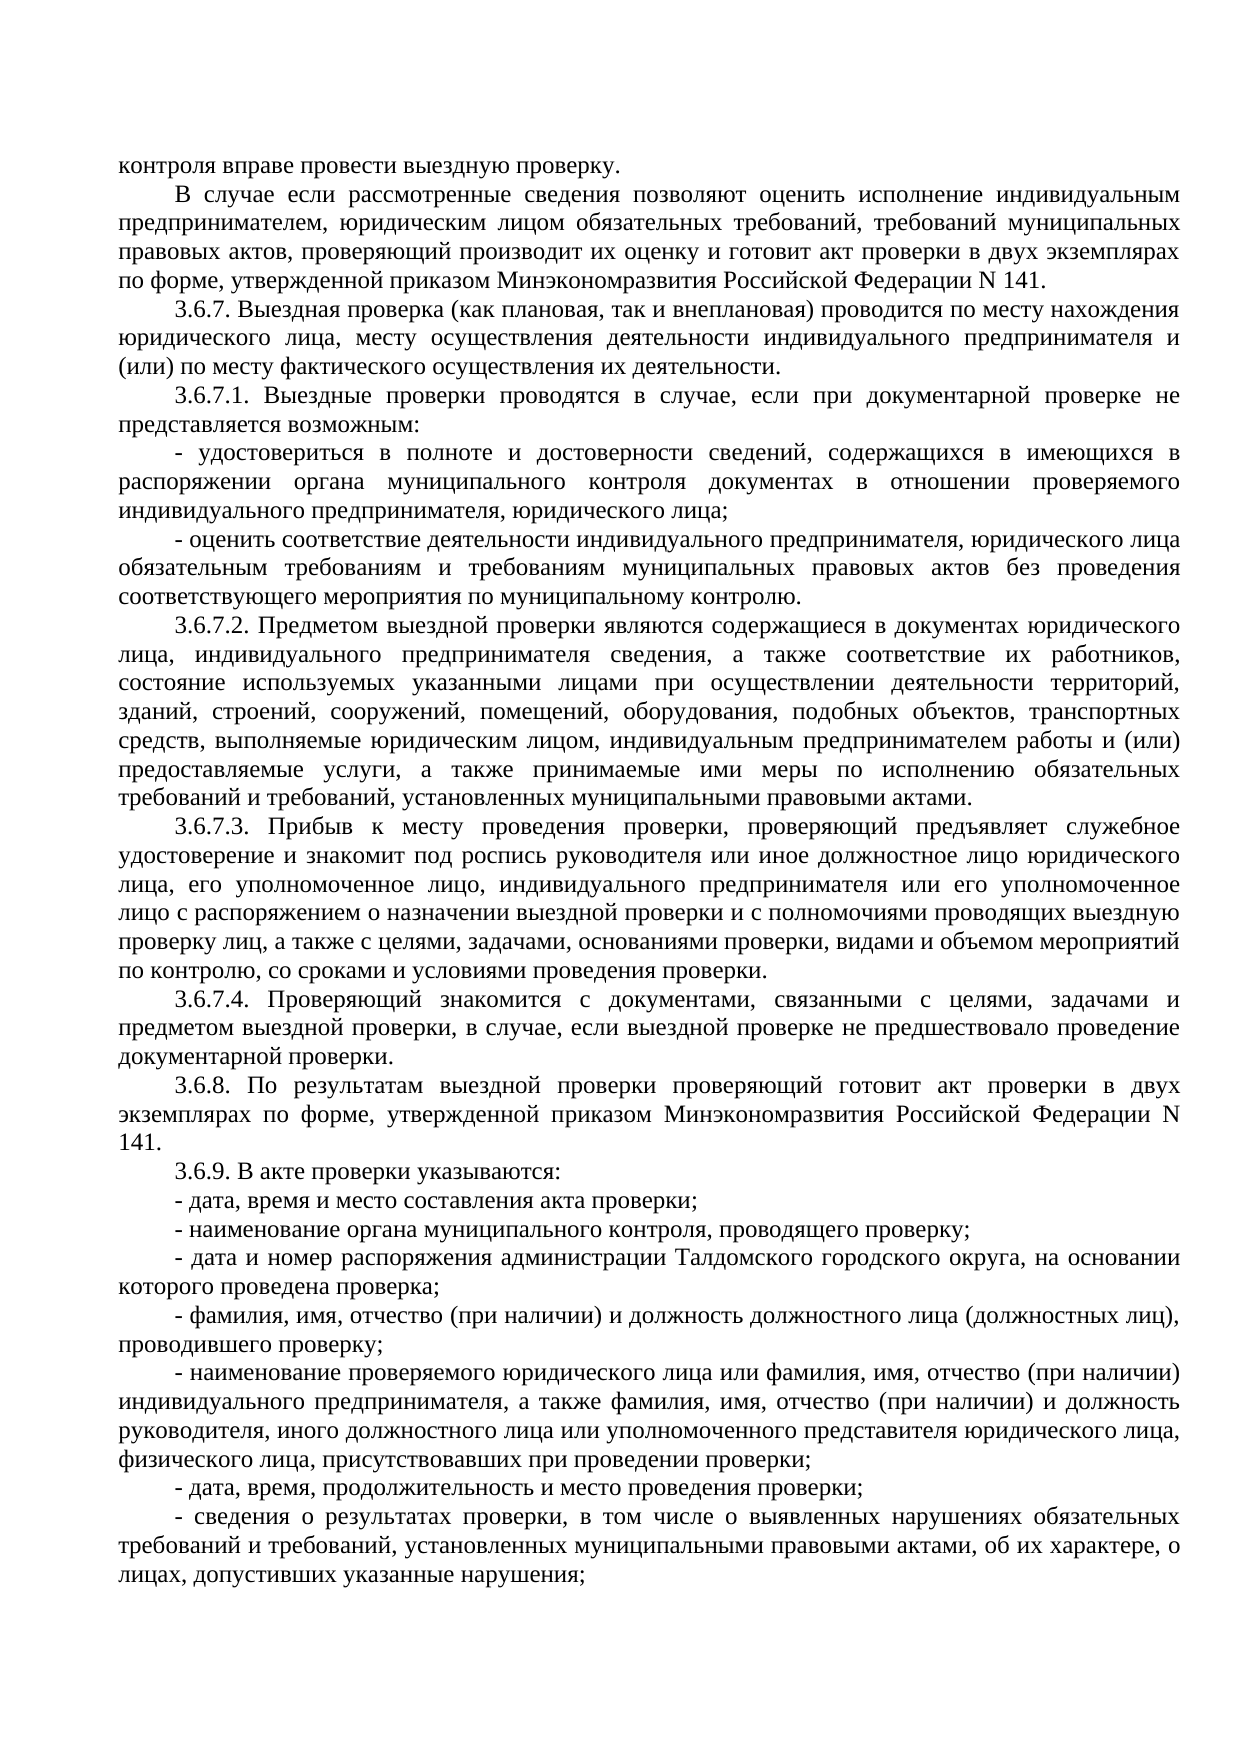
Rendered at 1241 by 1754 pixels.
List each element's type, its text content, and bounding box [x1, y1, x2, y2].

text 3.6.7.1. Выездные проверки проводятся в случае, если при документарной проверке не представляется возможным: [118, 380, 1181, 437]
text 3.6.8. По результатам выездной проверки проверяющий готовит акт проверки в двух экземплярах по форме, утвержденной приказом Минэкономразвития Российской Федерации N 141. [118, 1070, 1181, 1156]
text - удостовериться в полноте и достоверности сведений, содержащихся в имеющихся в распоряжении органа муниципального контроля документах в отношении проверяемого индивидуального предпринимателя, юридического лица; [118, 437, 1181, 524]
text В случае если рассмотренные сведения позволяют оценить исполнение индивидуальным предпринимателем, юридическим лицом обязательных требований, требований муниципальных правовых актов, проверяющий производит их оценку и готовит акт проверки в двух экземплярах по форме, утвержденной приказом Минэкономразвития Российской Федерации N 141. [118, 179, 1181, 294]
text - наименование проверяемого юридического лица или фамилия, имя, отчество (при наличии) индивидуального предпринимателя, а также фамилия, имя, отчество (при наличии) и должность руководителя, иного должностного лица или уполномоченного представителя юридического лица, физического лица, присутствовавших при проведении проверки; [118, 1357, 1181, 1472]
text - дата, время и место составления акта проверки; [118, 1185, 1181, 1214]
text - сведения о результатах проверки, в том числе о выявленных нарушениях обязательных требований и требований, установленных муниципальными правовыми актами, об их характере, о лицах, допустивших указанные нарушения; [118, 1501, 1181, 1587]
text - дата, время, продолжительность и место проведения проверки; [118, 1472, 1181, 1501]
text 3.6.7. Выездная проверка (как плановая, так и внеплановая) проводится по месту нахождения юридического лица, месту осуществления деятельности индивидуального предпринимателя и (или) по месту фактического осуществления их деятельности. [118, 294, 1181, 380]
text - дата и номер распоряжения администрации Талдомского городского округа, на основании которого проведена проверка; [118, 1242, 1181, 1300]
text - наименование органа муниципального контроля, проводящего проверку; [118, 1214, 1181, 1242]
text 3.6.7.4. Проверяющий знакомится с документами, связанными с целями, задачами и предметом выездной проверки, в случае, если выездной проверке не предшествовало проведение документарной проверки. [118, 984, 1181, 1070]
text - фамилия, имя, отчество (при наличии) и должность должностного лица (должностных лиц), проводившего проверку; [118, 1300, 1181, 1357]
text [118, 150, 1181, 179]
text - оценить соответствие деятельности индивидуального предпринимателя, юридического лица обязательным требованиям и требованиям муниципальных правовых актов без проведения соответствующего мероприятия по муниципальному контролю. [118, 524, 1181, 610]
text 3.6.9. В акте проверки указываются: [118, 1156, 1181, 1185]
text 3.6.7.2. Предметом выездной проверки являются содержащиеся в документах юридического лица, индивидуального предпринимателя сведения, а также соответствие их работников, состояние используемых указанными лицами при осуществлении деятельности территорий, зданий, строений, сооружений, помещений, оборудования, подобных объектов, транспортных средств, выполняемые юридическим лицом, индивидуальным предпринимателем работы и (или) предоставляемые услуги, а также принимаемые ими меры по исполнению обязательных требований и требований, установленных муниципальными правовыми актами. [118, 610, 1181, 811]
text 3.6.7.3. Прибыв к месту проведения проверки, проверяющий предъявляет служебное удостоверение и знакомит под роспись руководителя или иное должностное лицо юридического лица, его уполномоченное лицо, индивидуального предпринимателя или его уполномоченное лицо с распоряжением о назначении выездной проверки и с полномочиями проводящих выездную проверку лиц, а также с целями, задачами, основаниями проверки, видами и объемом мероприятий по контролю, со сроками и условиями проведения проверки. [118, 811, 1181, 984]
